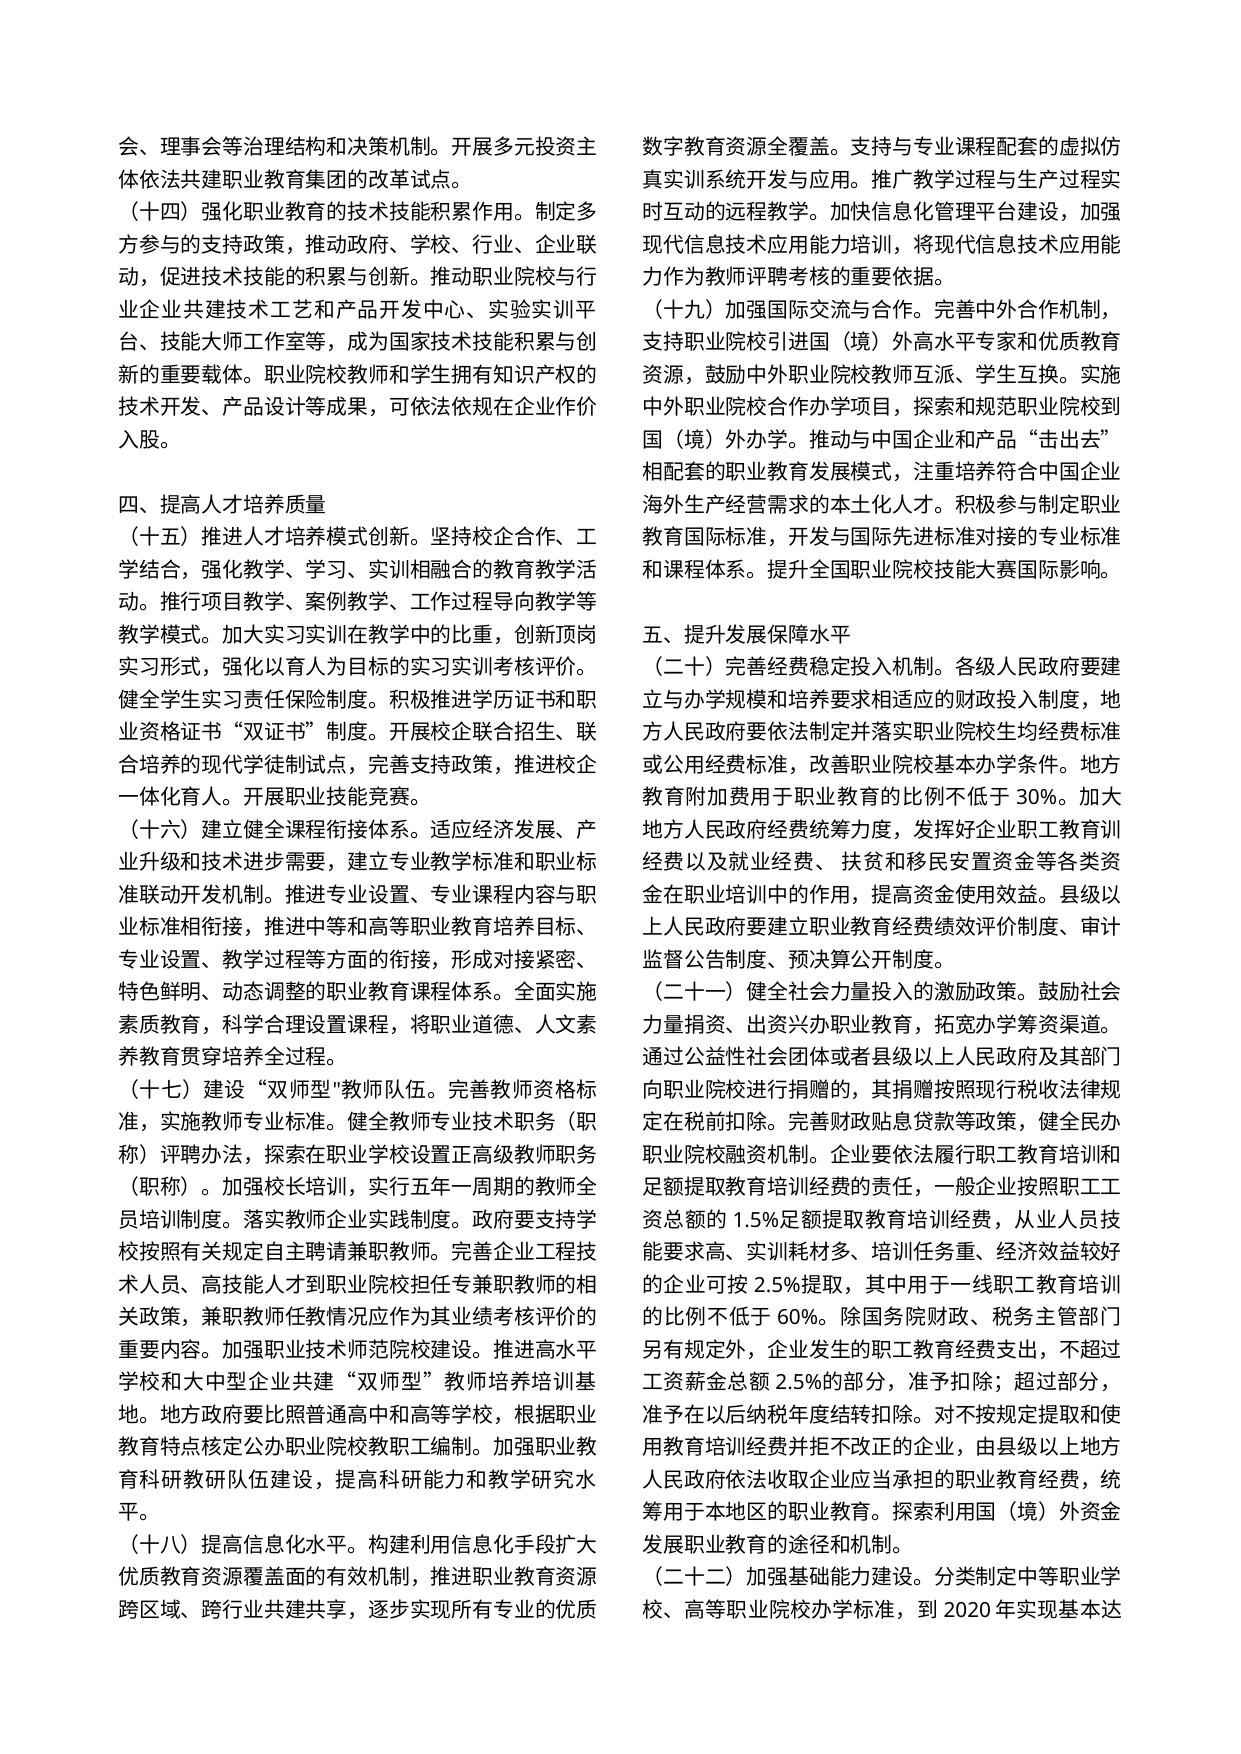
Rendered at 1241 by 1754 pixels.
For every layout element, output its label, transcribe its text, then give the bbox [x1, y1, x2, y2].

text （十六）建立健全课程衔接体系。适应经济发展、产业升级和技术进步需要，建立专业教学标准和职业标准联动开发机制。推进专业设置、专业课程内容与职业标准相衔接，推进中等和高等职业教育培养目标、专业设置、教学过程等方面的衔接，形成对接紧密、特色鲜明、动态调整的职业教育课程体系。全面实施素质教育，科学合理设置课程，将职业道德、人文素养教育贯穿培养全过程。 [118, 812, 598, 1072]
text （十八）提高信息化水平。构建利用信息化手段扩大优质教育资源覆盖面的有效机制，推进职业教育资源跨区域、跨行业共建共享，逐步实现所有专业的优质数字教育资源全覆盖。支持与专业课程配套的虚拟仿真实训系统开发与应用。推广教学过程与生产过程实时互动的远程教学。加快信息化管理平台建设，加强现代信息技术应用能力培训，将现代信息技术应用能力作为教师评聘考核的重要依据。 [118, 1527, 598, 1624]
text 五、提升发展保障水平 [642, 617, 1122, 649]
text （十四）强化职业教育的技术技能积累作用。制定多方参与的支持政策，推动政府、学校、行业、企业联动，促进技术技能的积累与创新。推动职业院校与行业企业共建技术工艺和产品开发中心、实验实训平台、技能大师工作室等，成为国家技术技能积累与创新的重要载体。职业院校教师和学生拥有知识产权的技术开发、产品设计等成果，可依法依规在企业作价入股。 [118, 194, 598, 454]
text （十八）提高信息化水平。构建利用信息化手段扩大优质教育资源覆盖面的有效机制，推进职业教育资源跨区域、跨行业共建共享，逐步实现所有专业的优质数字教育资源全覆盖。支持与专业课程配套的虚拟仿真实训系统开发与应用。推广教学过程与生产过程实时互动的远程教学。加快信息化管理平台建设，加强现代信息技术应用能力培训，将现代信息技术应用能力作为教师评聘考核的重要依据。 [642, 129, 1122, 292]
text （十七）建设“双师型"教师队伍。完善教师资格标准，实施教师专业标准。健全教师专业技术职务（职称）评聘办法，探索在职业学校设置正高级教师职务（职称）。加强校长培训，实行五年一周期的教师全员培训制度。落实教师企业实践制度。政府要支持学校按照有关规定自主聘请兼职教师。完善企业工程技术人员、高技能人才到职业院校担任专兼职教师的相关政策，兼职教师任教情况应作为其业绩考核评价的重要内容。加强职业技术师范院校建设。推进高水平学校和大中型企业共建“双师型”教师培养培训基地。地方政府要比照普通高中和高等学校，根据职业教育特点核定公办职业院校教职工编制。加强职业教育科研教研队伍建设，提高科研能力和教学研究水平。 [118, 1072, 598, 1527]
text （二十）完善经费稳定投入机制。各级人民政府要建立与办学规模和培养要求相适应的财政投入制度，地方人民政府要依法制定并落实职业院校生均经费标准或公用经费标准，改善职业院校基本办学条件。地方教育附加费用于职业教育的比例不低于30%。加大地方人民政府经费统筹力度，发挥好企业职工教育训经费以及就业经费、 扶贫和移民安置资金等各类资金在职业培训中的作用，提高资金使用效益。县级以上人民政府要建立职业教育经费绩效评价制度、审计监督公告制度、预决算公开制度。 [642, 649, 1122, 974]
text （十五）推进人才培养模式创新。坚持校企合作、工学结合，强化教学、学习、实训相融合的教育教学活动。推行项目教学、案例教学、工作过程导向教学等教学模式。加大实习实训在教学中的比重，创新顶岗实习形式，强化以育人为目标的实习实训考核评价。健全学生实习责任保险制度。积极推进学历证书和职业资格证书“双证书”制度。开展校企联合招生、联合培养的现代学徒制试点，完善支持政策，推进校企一体化育人。开展职业技能竞赛。 [118, 519, 598, 812]
text 四、提高人才培养质量 [118, 487, 598, 519]
text （十九）加强国际交流与合作。完善中外合作机制，支持职业院校引进国（境）外高水平专家和优质教育资源，鼓励中外职业院校教师互派、学生互换。实施中外职业院校合作办学项目，探索和规范职业院校到国（境）外办学。推动与中国企业和产品“击出去”相配套的职业教育发展模式，注重培养符合中国企业海外生产经营需求的本土化人才。积极参与制定职业教育国际标准，开发与国际先进标准对接的专业标准和课程体系。提升全国职业院校技能大赛国际影响。 [642, 292, 1122, 584]
text （二十一）健全社会力量投入的激励政策。鼓励社会力量捐资、出资兴办职业教育，拓宽办学筹资渠道。通过公益性社会团体或者县级以上人民政府及其部门向职业院校进行捐赠的，其捐赠按照现行税收法律规定在税前扣除。完善财政贴息贷款等政策，健全民办职业院校融资机制。企业要依法履行职工教育培训和足额提取教育培训经费的责任，一般企业按照职工工资总额的1.5%足额提取教育培训经费，从业人员技能要求高、实训耗材多、培训任务重、经济效益较好的企业可按2.5%提取，其中用于一线职工教育培训的比例不低于60%。除国务院财政、税务主管部门另有规定外，企业发生的职工教育经费支出，不超过工资薪金总额2.5%的部分，准予扣除；超过部分，准予在以后纳税年度结转扣除。对不按规定提取和使用教育培训经费并拒不改正的企业，由县级以上地方人民政府依法收取企业应当承担的职业教育经费，统筹用于本地区的职业教育。探索利用国（境）外资金发展职业教育的途径和机制。 [642, 974, 1122, 1559]
